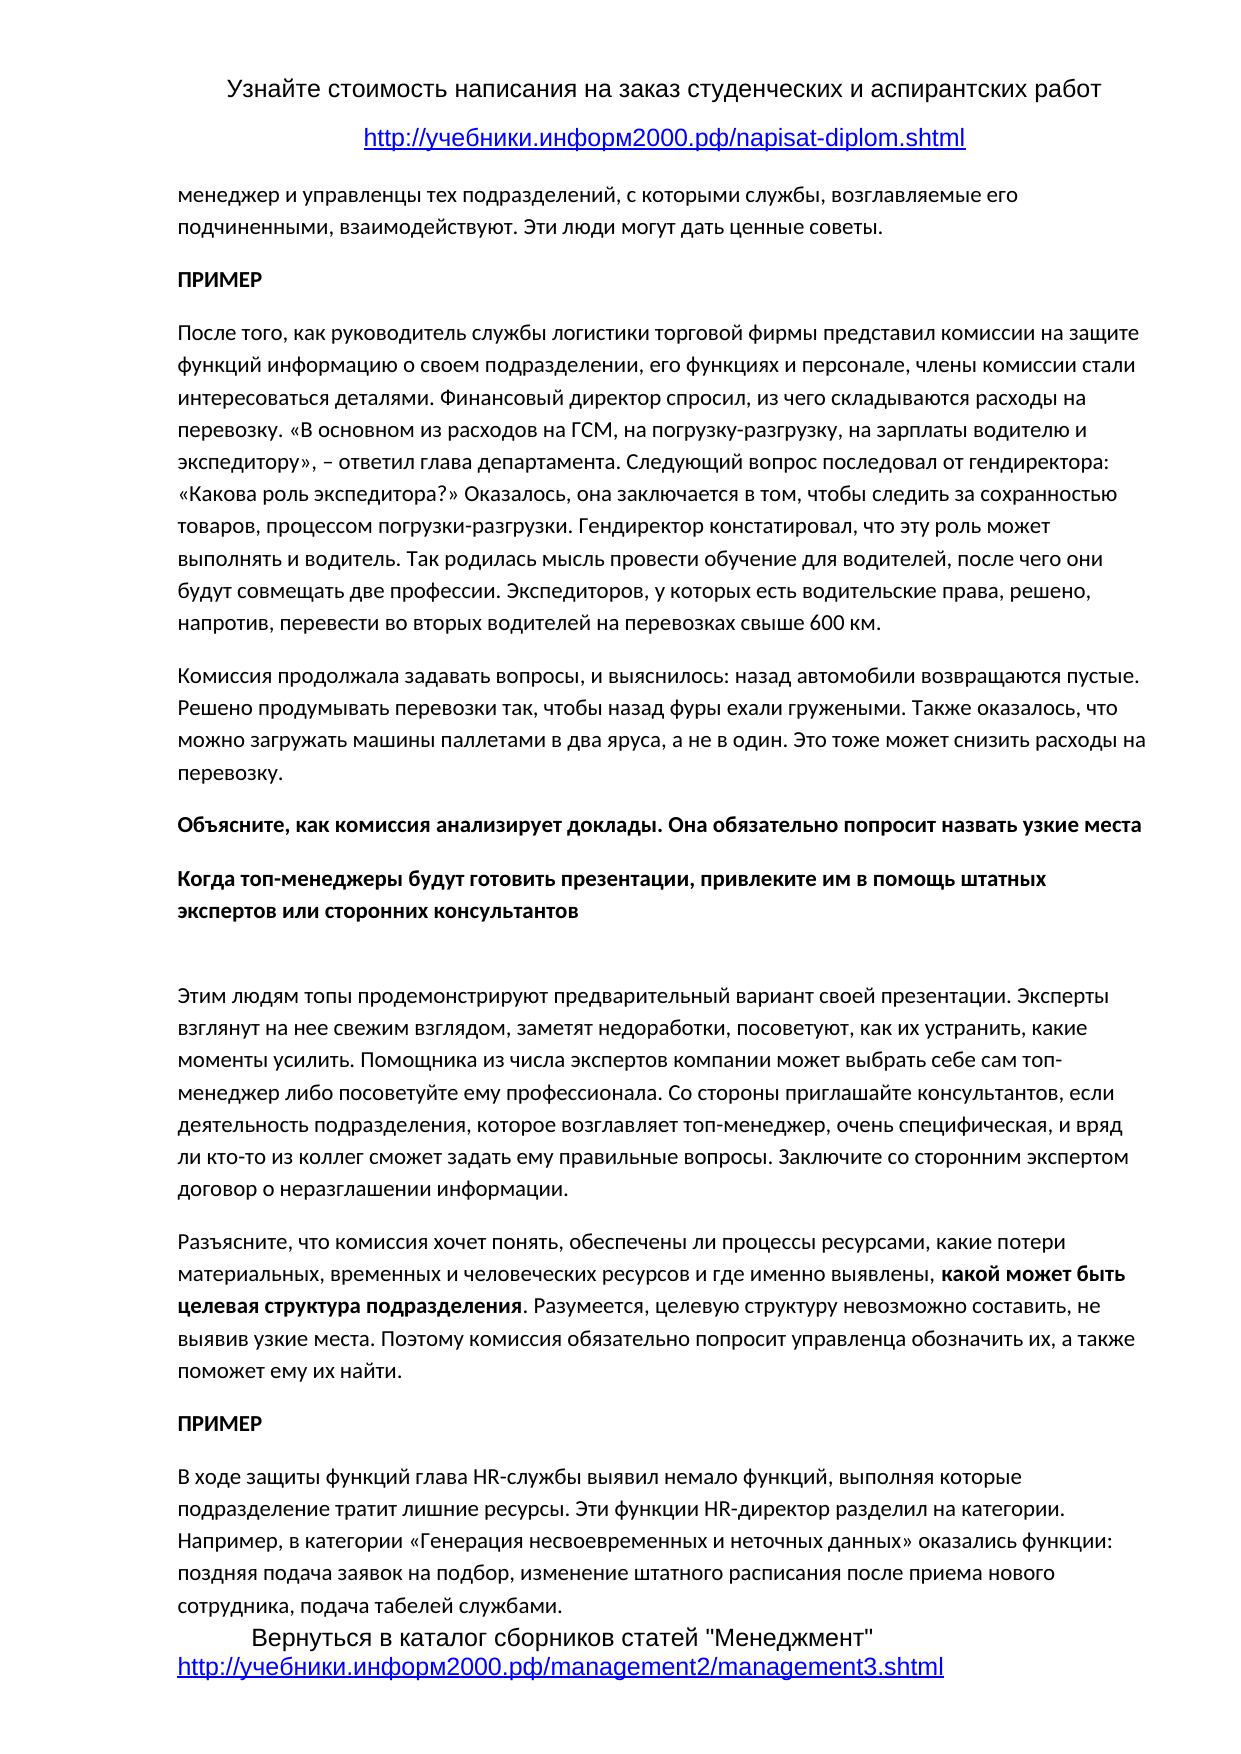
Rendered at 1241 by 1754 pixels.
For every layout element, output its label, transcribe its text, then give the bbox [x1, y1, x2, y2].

text В ходе защиты функций глава HR-службы выявил немало функций, выполняя которые подразделение тратит лишние ресурсы. Эти функции HR-директор разделил на категории. Например, в категории «Генерация несвоевременных и неточных данных» оказались функции: поздняя подача заявок на подбор, изменение штатного расписания после приема нового сотрудника, подача табелей службами. [177, 1462, 1152, 1619]
text Когда топ-менеджеры будут готовить презентации, привлеките им в помощь штатных экспертов или сторонних консультантов [177, 864, 1152, 956]
text Объясните, как комиссия анализирует доклады. Она обязательно попросит назвать узкие места [177, 811, 1152, 839]
text Комиссия продолжала задавать вопросы, и выяснилось: назад автомобили возвращаются пустые. Решено продумывать перевозки так, чтобы назад фуры ехали гружеными. Также оказалось, что можно загружать машины паллетами в два яруса, а не в один. Это тоже может снизить расходы на перевозку. [177, 661, 1152, 786]
text ПРИМЕР [177, 1409, 1152, 1437]
text После того, как руководитель службы логистики торговой фирмы представил комиссии на защите функций информацию о своем подразделении, его функциях и персонале, члены комиссии стали интересоваться деталями. Финансовый директор спросил, из чего складываются расходы на перевозку. «В основном из расходов на ГСМ, на погрузку-разгрузку, на зарплаты водителю и экспедитору», – ответил глава департамента. Следующий вопрос последовал от гендиректора: «Какова роль экспедитора?» Оказалось, она заключается в том, чтобы следить за сохранностью товаров, процессом погрузки-разгрузки. Гендиректор констатировал, что эту роль может выполнять и водитель. Так родилась мысль провести обучение для водителей, после чего они будут совмещать две профессии. Экспедиторов, у которых есть водительские права, решено, напротив, перевести во вторых водителей на перевозках свыше 600 км. [177, 318, 1152, 636]
text Разъясните, что комиссия хочет понять, обеспечены ли процессы ресурсами, какие потери материальных, временных и человеческих ресурсов и где именно выявлены, какой может быть целевая структура подразделения. Разумеется, целевую структуру невозможно составить, не выявив узкие места. Поэтому комиссия обязательно попросит управленца обозначить их, а также поможет ему их найти. [177, 1227, 1152, 1384]
text ПРИМЕР [177, 265, 1152, 293]
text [177, 180, 1152, 240]
text Этим людям топы продемонстрируют предварительный вариант своей презентации. Эксперты взглянут на нее свежим взглядом, заметят недоработки, посоветуют, как их устранить, какие моменты усилить. Помощника из числа экспертов компании может выбрать себе сам топ-менеджер либо посоветуйте ему профессионала. Со стороны приглашайте консультантов, если деятельность подразделения, которое возглавляет топ-менеджер, очень специфическая, и вряд ли кто-то из коллег сможет задать ему правильные вопросы. Заключите со сторонним экспертом договор о неразглашении информации. [177, 981, 1152, 1202]
